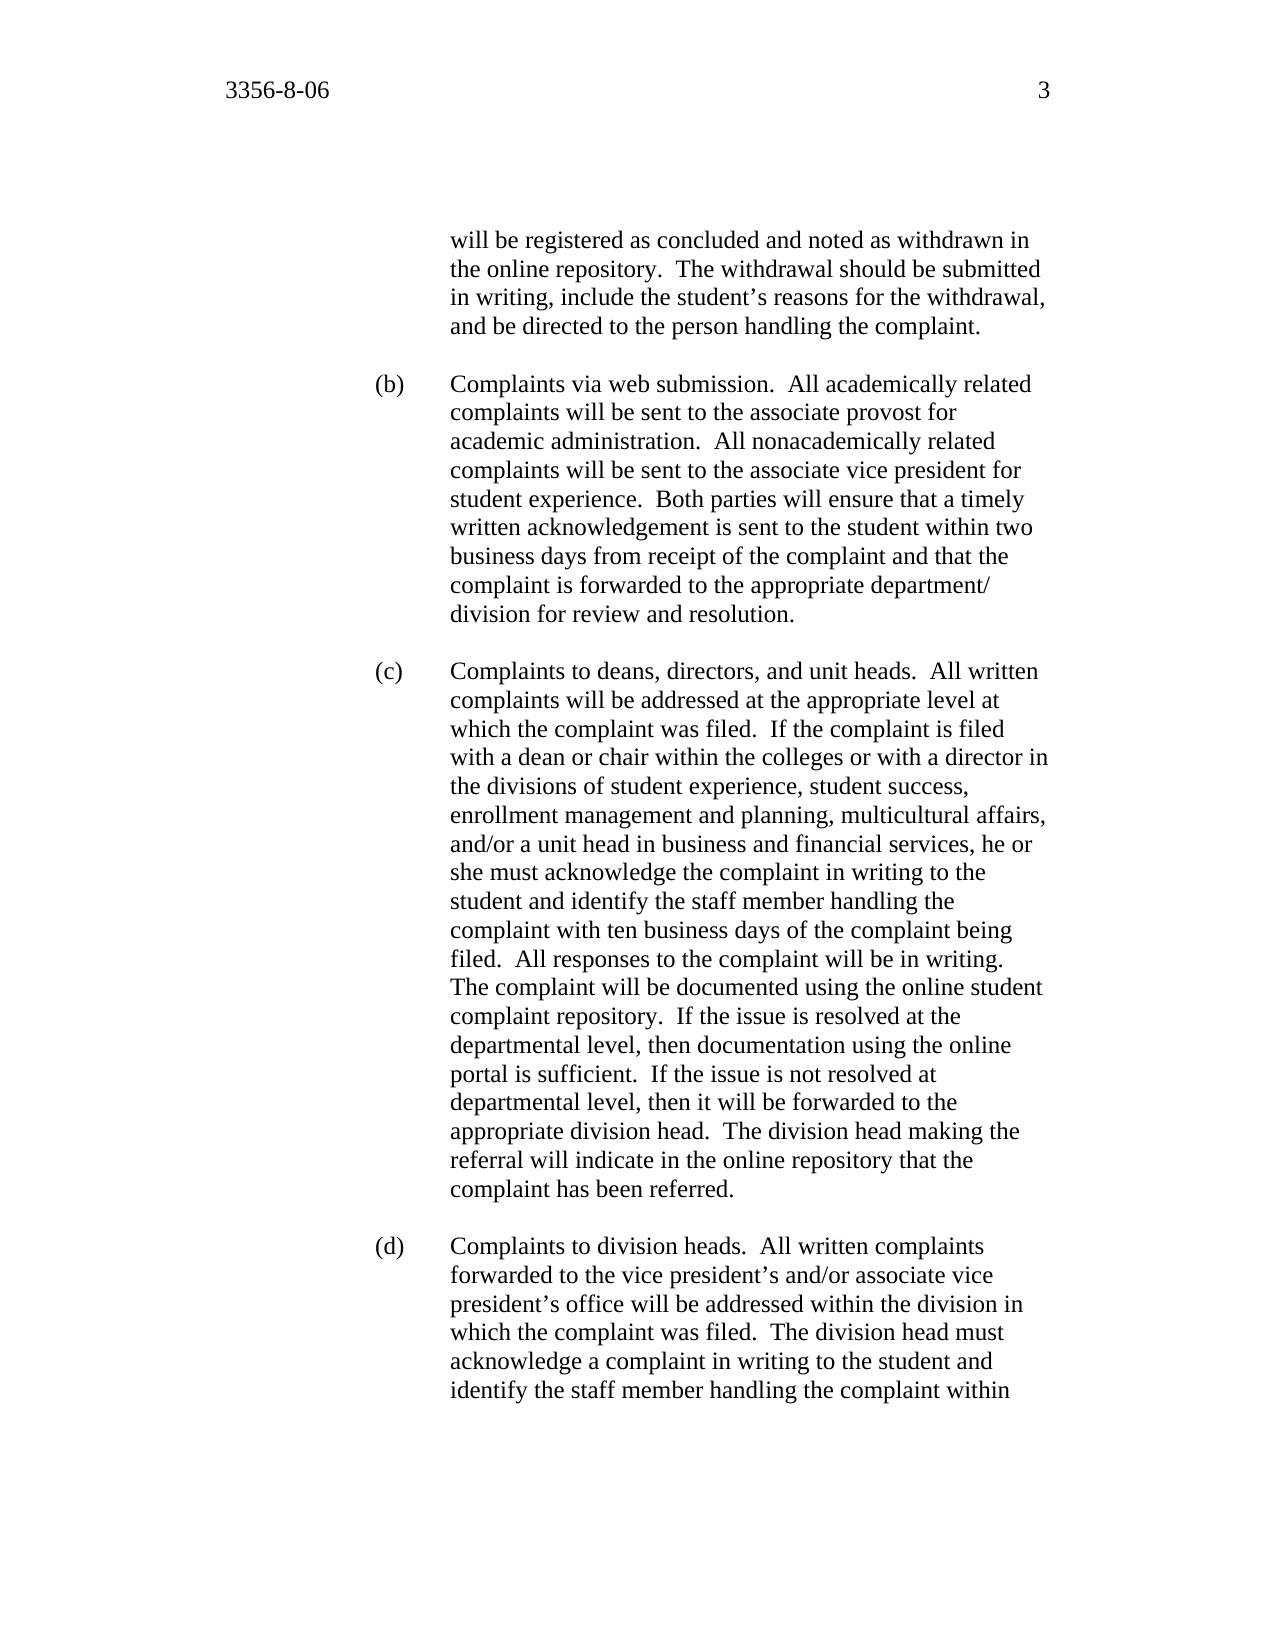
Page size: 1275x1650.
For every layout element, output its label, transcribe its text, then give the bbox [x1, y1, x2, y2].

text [375, 1231, 1050, 1404]
text (b) Complaints via web submission. All academically related complaints will be sent to the associate provost for academic administration. All nonacademically related complaints will be sent to the associate vice president for student experience. Both parties will ensure that a timely written acknowledgement is sent to the student within two business days from receipt of the complaint and that the complaint is forwarded to the appropriate department/ division for review and resolution. [375, 369, 1050, 627]
text (c) Complaints to deans, directors, and unit heads. All written complaints will be addressed at the appropriate level at which the complaint was filed. If the complaint is filed with a dean or chair within the colleges or with a director in the divisions of student experience, student success, enrollment management and planning, multicultural affairs, and/or a unit head in business and financial services, he or she must acknowledge the complaint in writing to the student and identify the staff member handling the complaint with ten business days of the complaint being filed. All responses to the complaint will be in writing. The complaint will be documented using the online student complaint repository. If the issue is resolved at the departmental level, then documentation using the online portal is sufficient. If the issue is not resolved at departmental level, then it will be forwarded to the appropriate division head. The division head making the referral will indicate in the online repository that the complaint has been referred. [375, 656, 1050, 1202]
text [375, 225, 1050, 340]
